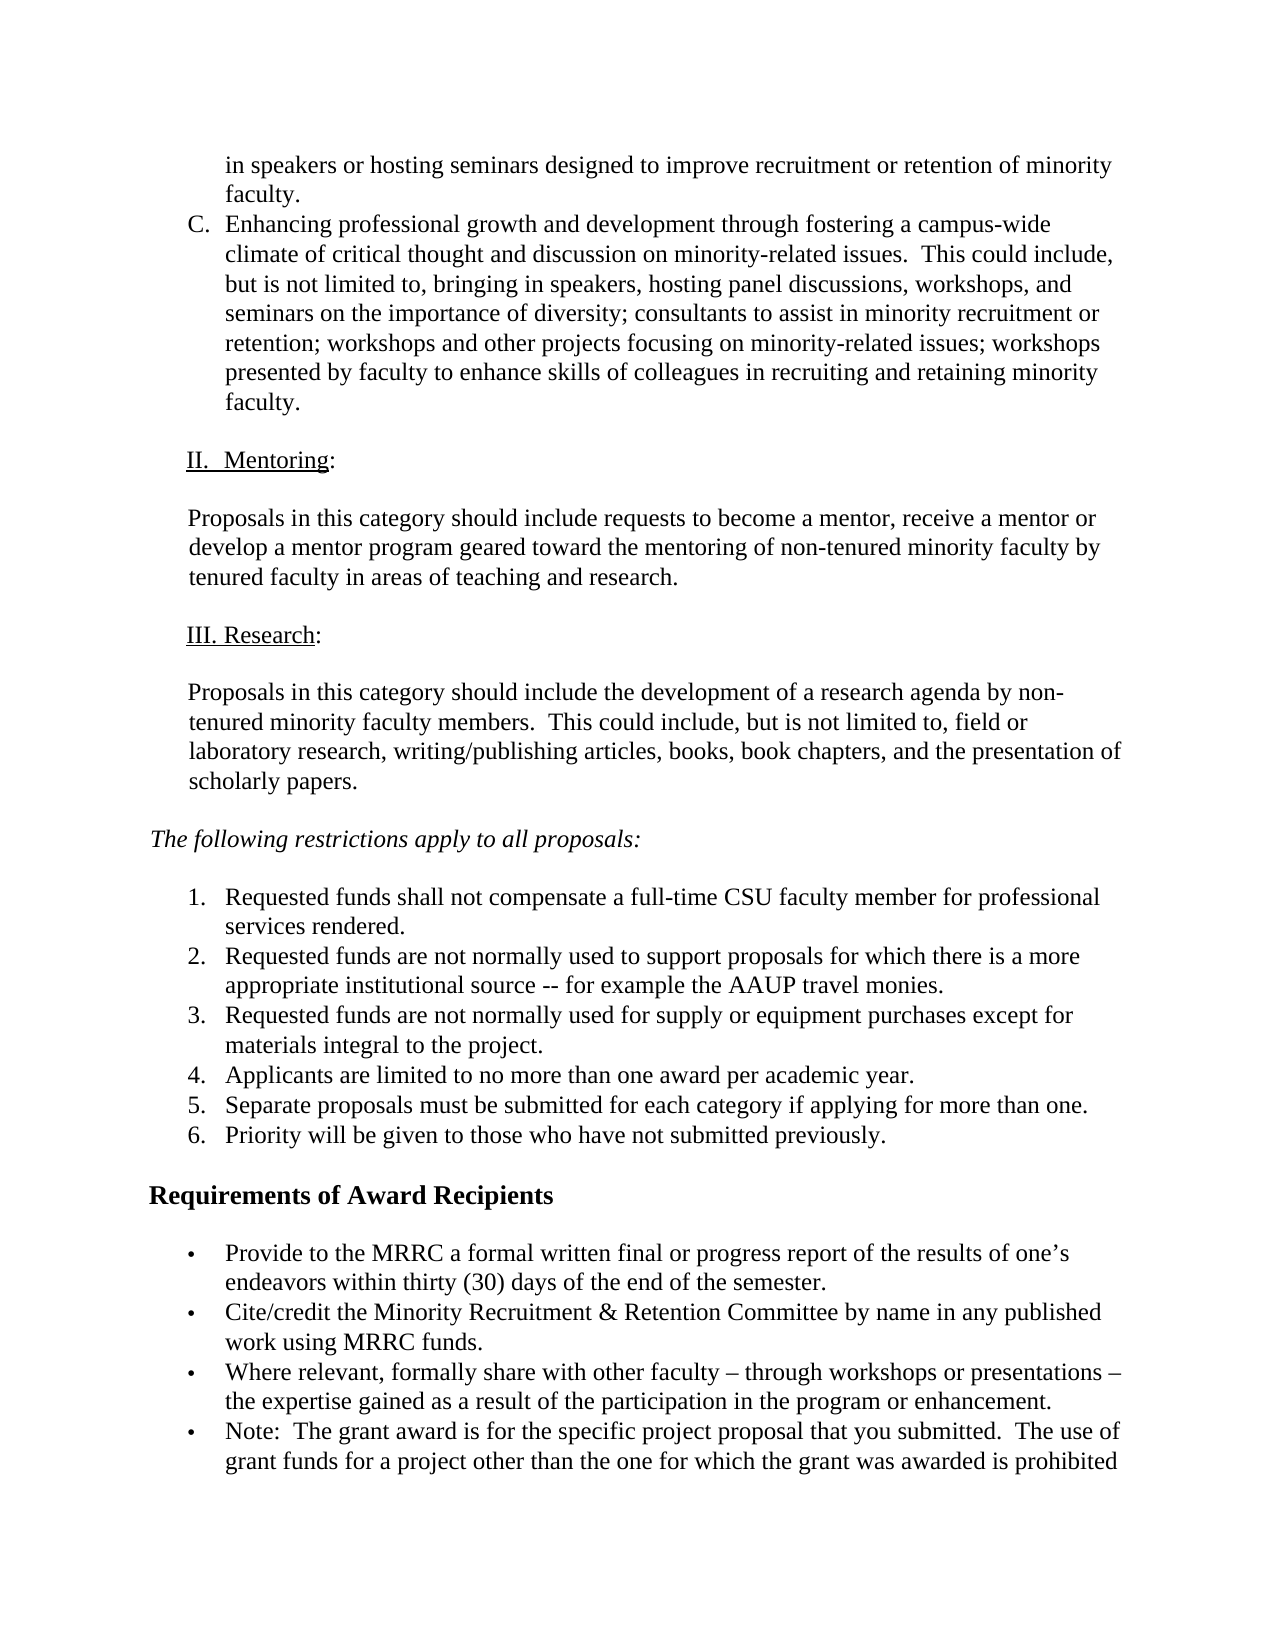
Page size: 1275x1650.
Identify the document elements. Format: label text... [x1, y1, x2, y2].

list Enhancing professional growth and development through fostering a campus-wide climate of critical thought and discussion on minority-related issues. This could include, but is not limited to, bringing in speakers, hosting panel discussions, workshops, and seminars on the importance of diversity; consultants to assist in minority recruitment or retention; workshops and other projects focusing on minority-related issues; workshops presented by faculty to enhance skills of colleagues in recruiting and retaining minority faculty. [187, 209, 1124, 416]
list Provide to the MRRC a formal written final or progress report of the results of one’s endeavors within thirty (30) days of the end of the semester. [187, 1238, 1124, 1296]
list Mentoring: [186, 445, 1125, 474]
list Applicants are limited to no more than one award per academic year. [187, 1060, 1124, 1089]
list Requested funds are not normally used to support proposals for which there is a more appropriate institutional source -- for example the AAUP travel monies. [187, 941, 1124, 999]
list Cite/credit the Minority Recruitment & Retention Committee by name in any published work using MRRC funds. [187, 1297, 1124, 1356]
list Where relevant, formally share with other faculty – through workshops or presentations – the expertise gained as a result of the participation in the program or enhancement. [187, 1357, 1124, 1415]
list Requested funds are not normally used for supply or equipment purchases except for materials integral to the project. [187, 1001, 1124, 1059]
list Priority will be given to those who have not submitted previously. [187, 1120, 1124, 1148]
list Research: [186, 620, 1125, 648]
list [187, 150, 1124, 208]
text Proposals in this category should include the development of a research agenda by non-tenured minority faculty members. This could include, but is not limited to, field or laboratory research, writing/publishing articles, books, book chapters, and the presentation of scholarly papers. [187, 677, 1124, 795]
list Separate proposals must be submitted for each category if applying for more than one. [187, 1090, 1124, 1119]
list Requested funds shall not compensate a full-time CSU faculty member for professional services rendered. [187, 882, 1124, 940]
subtitle Requirements of Award Recipients [148, 1179, 1125, 1211]
text The following restrictions apply to all proposals: [150, 824, 1125, 853]
text Proposals in this category should include requests to become a mentor, receive a mentor or develop a mentor program geared toward the mentoring of non-tenured minority faculty by tenured faculty in areas of teaching and research. [187, 503, 1124, 591]
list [187, 1416, 1124, 1474]
